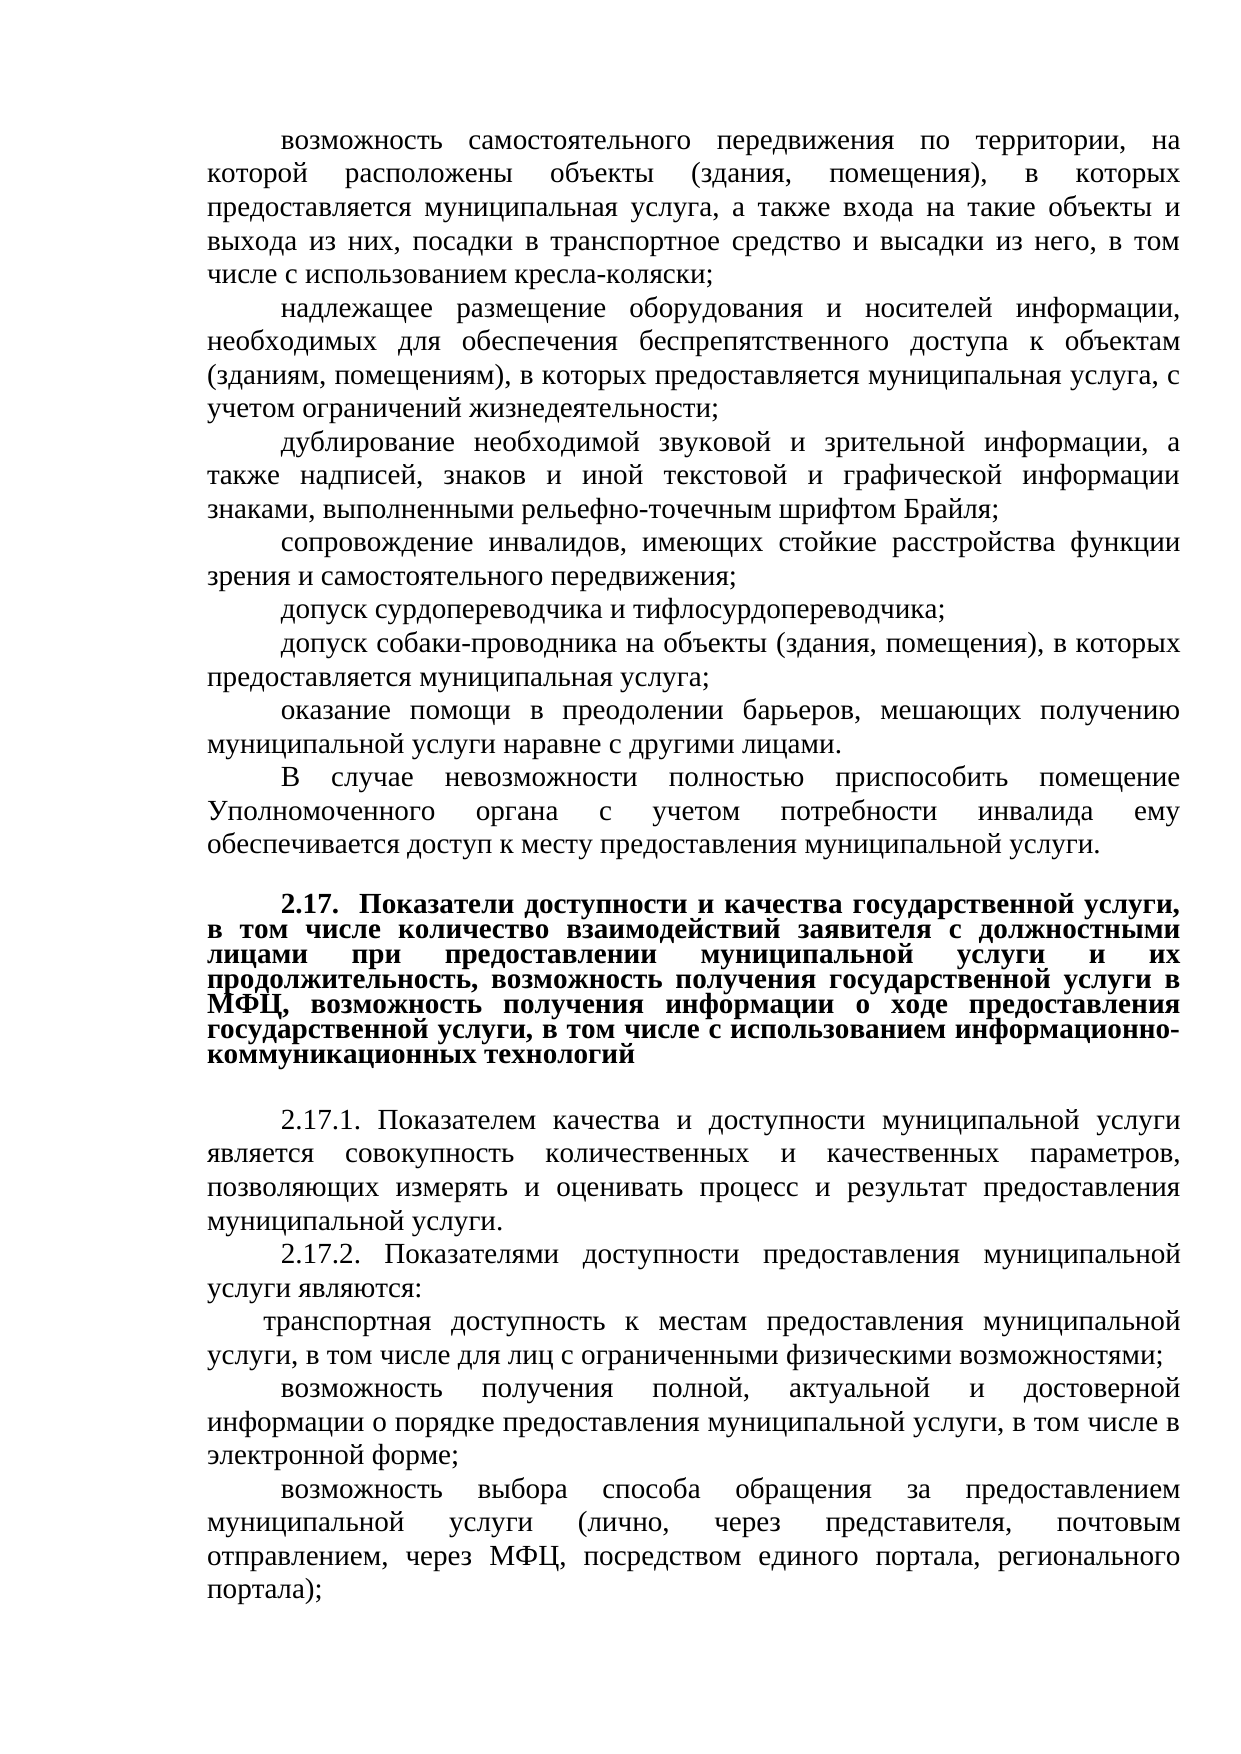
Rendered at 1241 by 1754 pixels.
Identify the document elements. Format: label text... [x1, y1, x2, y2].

text В случае невозможности полностью приспособить помещение Уполномоченного органа с учетом потребности инвалида ему обеспечивается доступ к месту предоставления муниципальной услуги. [207, 759, 1181, 860]
text 2.17.2. Показателями доступности предоставления муниципальной услуги являются: [207, 1236, 1181, 1303]
text дублирование необходимой звуковой и зрительной информации, а также надписей, знаков и иной текстовой и графической информации знаками, выполненными рельефно-точечным шрифтом Брайля; [207, 424, 1181, 524]
text возможность самостоятельного передвижения по территории, на которой расположены объекты (здания, помещения), в которых предоставляется муниципальная услуга, а также входа на такие объекты и выхода из них, посадки в транспортное средство и высадки из него, в том числе с использованием кресла-коляски; [207, 122, 1181, 290]
text возможность получения полной, актуальной и достоверной информации о порядке предоставления муниципальной услуги, в том числе в электронной форме; [207, 1370, 1181, 1471]
text 2.17. Показатели доступности и качества государственной услуги, в том числе количество взаимодействий заявителя с должностными лицами при предоставлении муниципальной услуги и их продолжительность, возможность получения государственной услуги в МФЦ, возможность получения информации о ходе предоставления государственной услуги, в том числе с использованием информационно- коммуникационных технологий [207, 893, 1181, 1068]
text оказание помощи в преодолении барьеров, мешающих получению муниципальной услуги наравне с другими лицами. [207, 692, 1181, 759]
text сопровождение инвалидов, имеющих стойкие расстройства функции зрения и самостоятельного передвижения; [207, 524, 1181, 592]
text надлежащее размещение оборудования и носителей информации, необходимых для обеспечения беспрепятственного доступа к объектам (зданиям, помещениям), в которых предоставляется муниципальная услуга, с учетом ограничений жизнедеятельности; [207, 290, 1181, 424]
text транспортная доступность к местам предоставления муниципальной услуги, в том числе для лиц с ограниченными физическими возможностями; [207, 1303, 1181, 1370]
text возможность выбора способа обращения за предоставлением муниципальной услуги (лично, через представителя, почтовым отправлением, через МФЦ, посредством единого портала, регионального портала); [207, 1471, 1181, 1605]
text допуск сурдопереводчика и тифлосурдопереводчика; [207, 592, 1181, 625]
text допуск собаки-проводника на объекты (здания, помещения), в которых предоставляется муниципальная услуга; [207, 625, 1181, 692]
text 2.17.1. Показателем качества и доступности муниципальной услуги является совокупность количественных и качественных параметров, позволяющих измерять и оценивать процесс и результат предоставления муниципальной услуги. [207, 1102, 1181, 1236]
